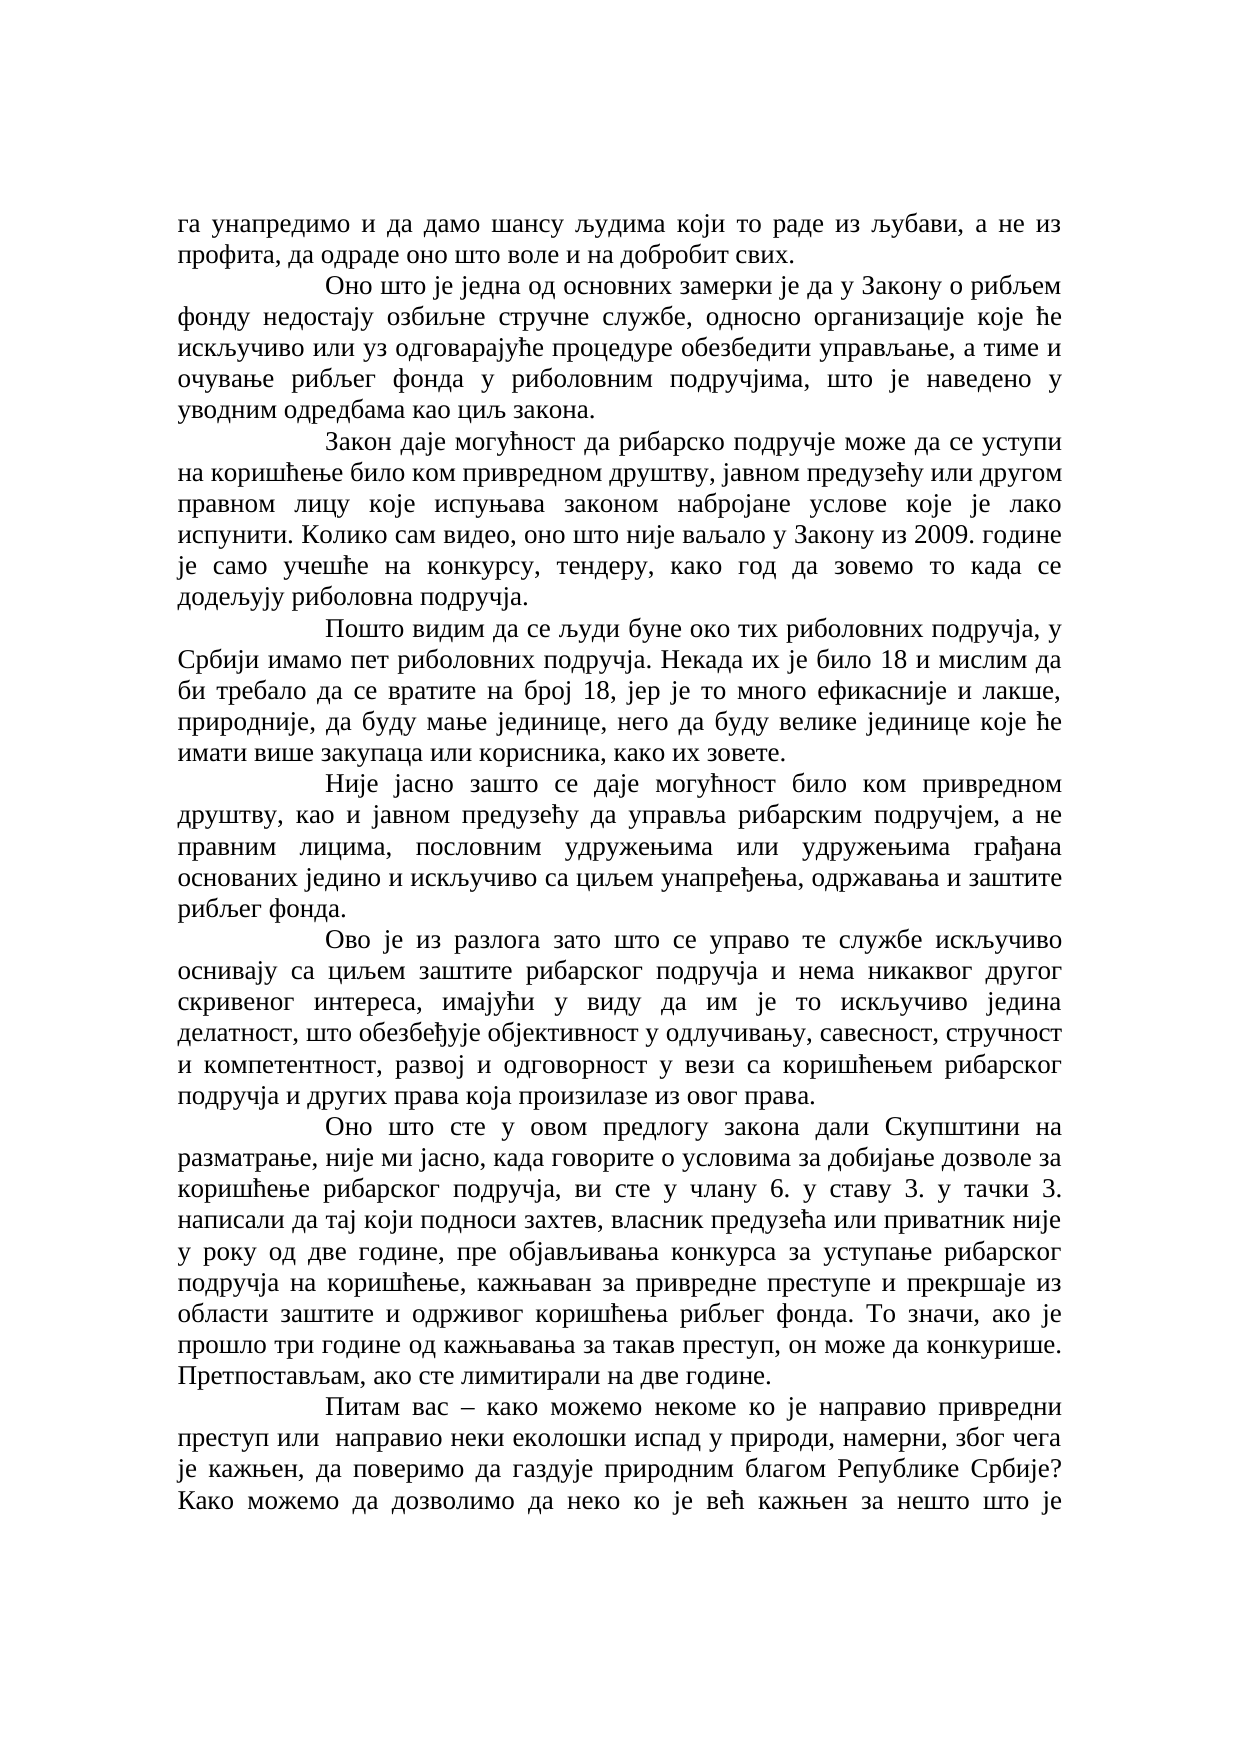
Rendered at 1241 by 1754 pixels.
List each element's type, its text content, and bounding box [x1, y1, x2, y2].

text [177, 207, 1063, 269]
text Оно што сте у овом предлогу закона дали Скупштини на разматрање, није ми јасно, када говорите о условима за добијање дозволе за коришћење рибарског подручја, ви сте у члану 6. у ставу 3. у тачки 3. написали да тај који подноси захтев, власник предузећа или приватник није у року од две године, пре објављивања конкурса за уступање рибарског подручја на коришћење, кажњаван за привредне преступе и прекршаје из области заштите и одрживог коришћења рибљег фонда. То значи, ако је прошло три године од кажњавања за такав преступ, он може да конкурише. Претпостављам, ако сте лимитирали на две године. [177, 1110, 1063, 1390]
text Пошто видим да се људи буне око тих риболовних подручја, у Србији имамо пет риболовних подручја. Некада их је било 18 и мислим да би требало да се вратите на број 18, јер је то много ефикасније и лакше, природније, да буду мање јединице, него да буду велике јединице које ће имати више закупаца или корисника, како их зовете. [177, 612, 1063, 767]
text Закон даје могућност да рибарско подручје може да се уступи на коришћење било ком привредном друштву, јавном предузећу или другом правном лицу које испуњава законом набројане услове које је лако испунити. Колико сам видео, оно што није ваљало у Закону из 2009. године је само учешће на конкурсу, тендеру, како год да зовемо то када се додељују риболовна подручја. [177, 425, 1063, 612]
text Није јасно зашто се даје могућност било ком привредном друштву, као и јавном предузећу да управља рибарским подручјем, а не правним лицима, пословним удружењима или удружењима грађана основаних једино и искључиво са циљем унапређења, одржавања и заштите рибљег фонда. [177, 767, 1063, 923]
text Оно што је једна од основних замерки је да у Закону о рибљем фонду недостају озбиљне стручне службе, односно организације које ће искључиво или уз одговарајуће процедуре обезбедити управљање, а тиме и очување рибљег фонда у риболовним подручјима, што је наведено у уводним одредбама као циљ закона. [177, 269, 1063, 425]
text Ово је из разлога зато што се управо те службе искључиво оснивају са циљем заштите рибарског подручја и нема никаквог другог скривеног интереса, имајући у виду да им је то искључиво једина делатност, што обезбеђује објективност у одлучивању, савесност, стручност и компетентност, развој и одговорност у вези са коришћењем рибарског подручја и других права која произилазе из овог права. [177, 923, 1063, 1110]
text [177, 1390, 1063, 1515]
